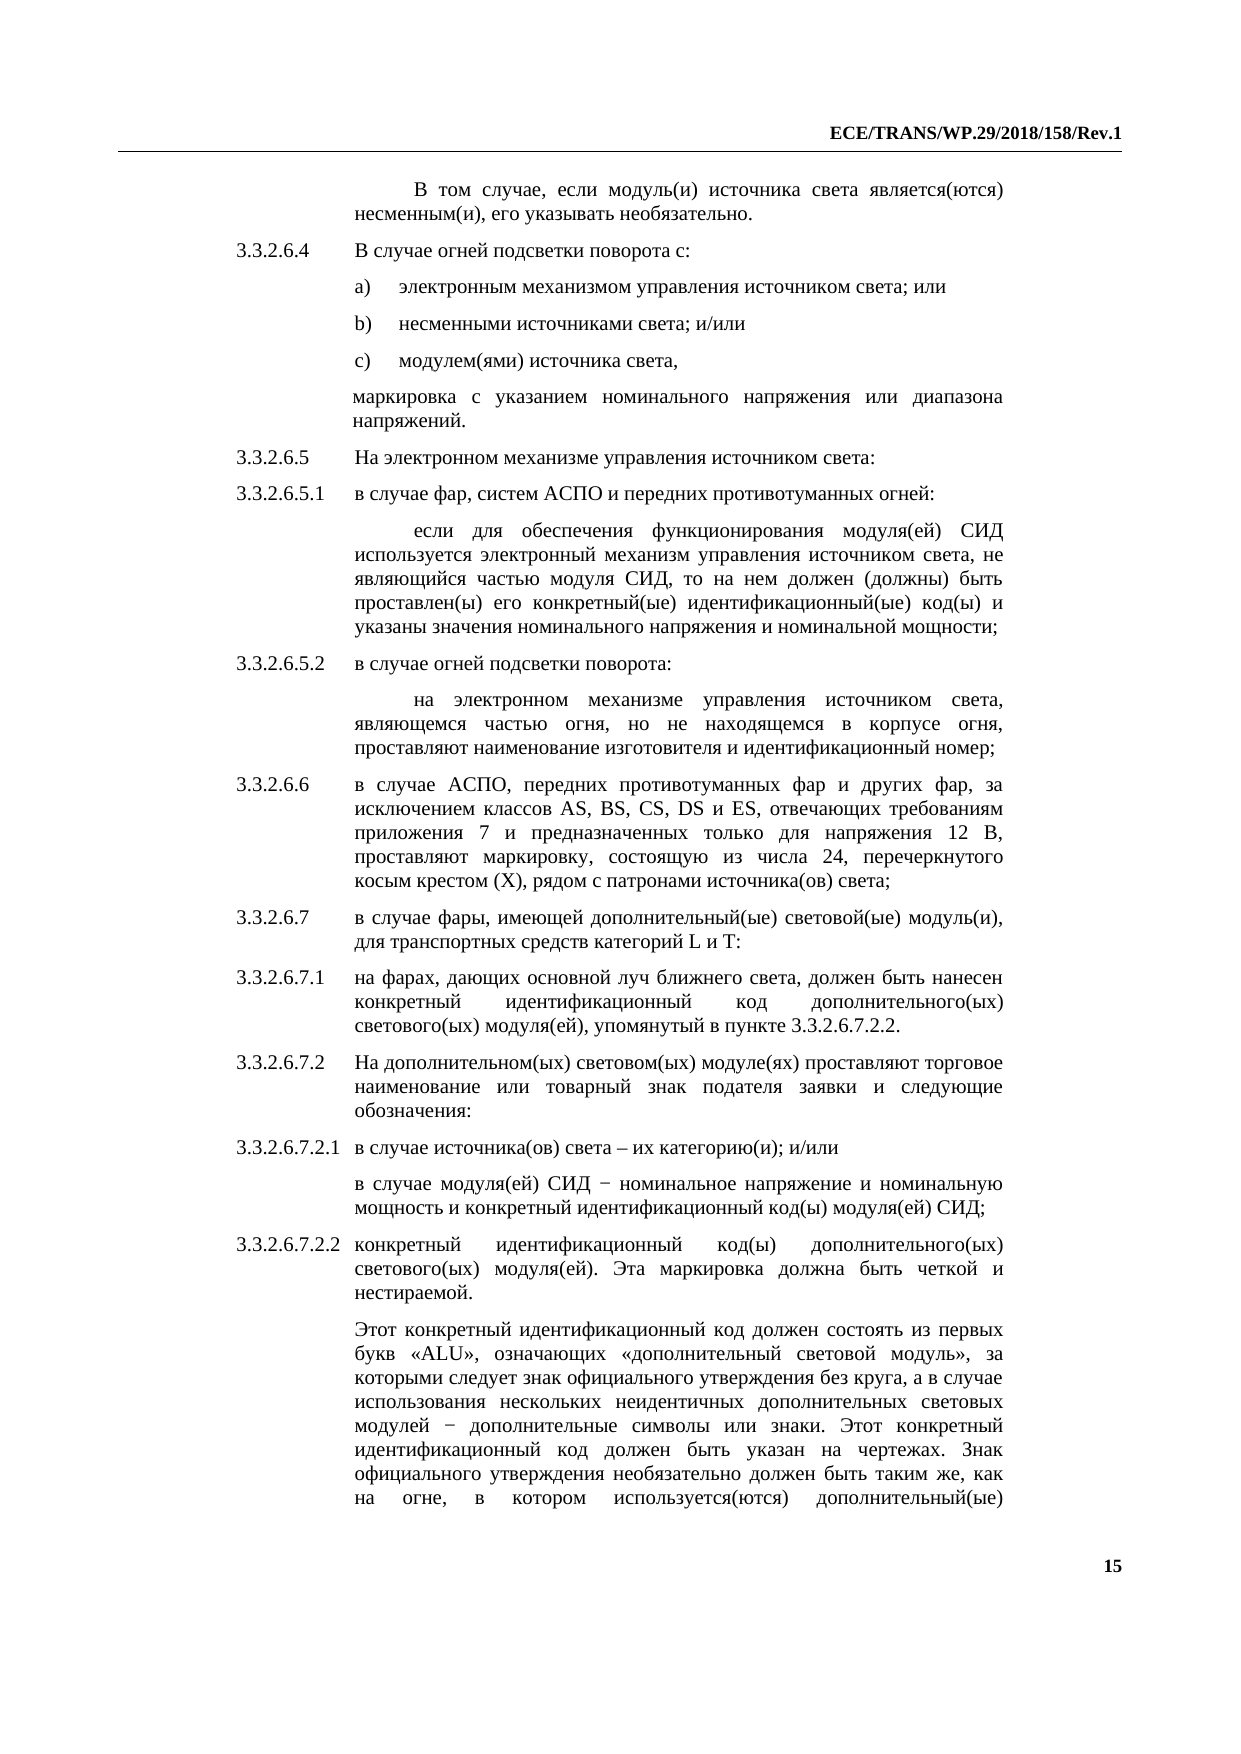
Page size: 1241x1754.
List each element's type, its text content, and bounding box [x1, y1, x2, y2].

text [354, 1317, 1004, 1509]
text 3.3.2.6.7.2 На дополнительном(ых) световом(ых) модуле(ях) проставляют торговое наименование или товарный знак подателя заявки и следующие обозначения: [236, 1050, 1004, 1122]
text маркировка с указанием номинального напряжения или диапазона напряжений. [352, 384, 1004, 432]
text 3.3.2.6.7.2.2 конкретный идентификационный код(ы) дополнительного(ых) светового(ых) модуля(ей). Эта маркировка должна быть четкой и нестираемой. [236, 1232, 1004, 1304]
text в случае модуля(ей) СИД − номинальное напряжение и номинальную мощность и конкретный идентификационный код(ы) модуля(ей) СИД; [354, 1171, 1004, 1219]
text a) электронным механизмом управления источником света; или [354, 274, 1004, 298]
text на электронном механизме управления источником света, являющемся частью огня, но не находящемся в корпусе огня, проставляют наименование изготовителя и идентификационный номер; [354, 687, 1004, 759]
text 3.3.2.6.7.1 на фарах, дающих основной луч ближнего света, должен быть нанесен конкретный идентификационный код дополнительного(ых) светового(ых) модуля(ей), упомянутый в пункте 3.3.2.6.7.2.2. [236, 965, 1004, 1037]
text 3.3.2.6.5.2 в случае огней подсветки поворота: [236, 651, 1004, 675]
text 3.3.2.6.6 в случае АСПО, передних противотуманных фар и других фар, за исключением классов AS, BS, CS, DS и ES, отвечающих требованиям приложения 7 и предназначенных только для напряжения 12 В, проставляют маркировку, состоящую из числа 24, перечеркнутого косым крестом (Х), рядом с патронами источника(ов) света; [236, 772, 1004, 892]
text если для обеспечения функционирования модуля(ей) СИД используется электронный механизм управления источником света, не являющийся частью модуля СИД, то на нем должен (должны) быть проставлен(ы) его конкретный(ые) идентификационный(ые) код(ы) и указаны значения номинального напряжения и номинальной мощности; [354, 518, 1004, 638]
text 3.3.2.6.7 в случае фары, имеющей дополнительный(ые) световой(ые) модуль(и), для транспортных средств категорий L и T: [236, 905, 1004, 953]
text В том случае, если модуль(и) источника света является(ются) несменным(и), его указывать необязательно. [354, 177, 1004, 225]
text 3.3.2.6.4 В случае огней подсветки поворота с: [236, 238, 1004, 262]
text c) модулем(ями) источника света, [354, 347, 1004, 372]
text 3.3.2.6.7.2.1 в случае источника(ов) света – их категорию(и); и/или [236, 1135, 1004, 1159]
text 3.3.2.6.5.1 в случае фар, систем АСПО и передних противотуманных огней: [236, 481, 1004, 505]
text b) несменными источниками света; и/или [354, 311, 1004, 335]
text 3.3.2.6.5 На электронном механизме управления источником света: [236, 445, 1004, 469]
